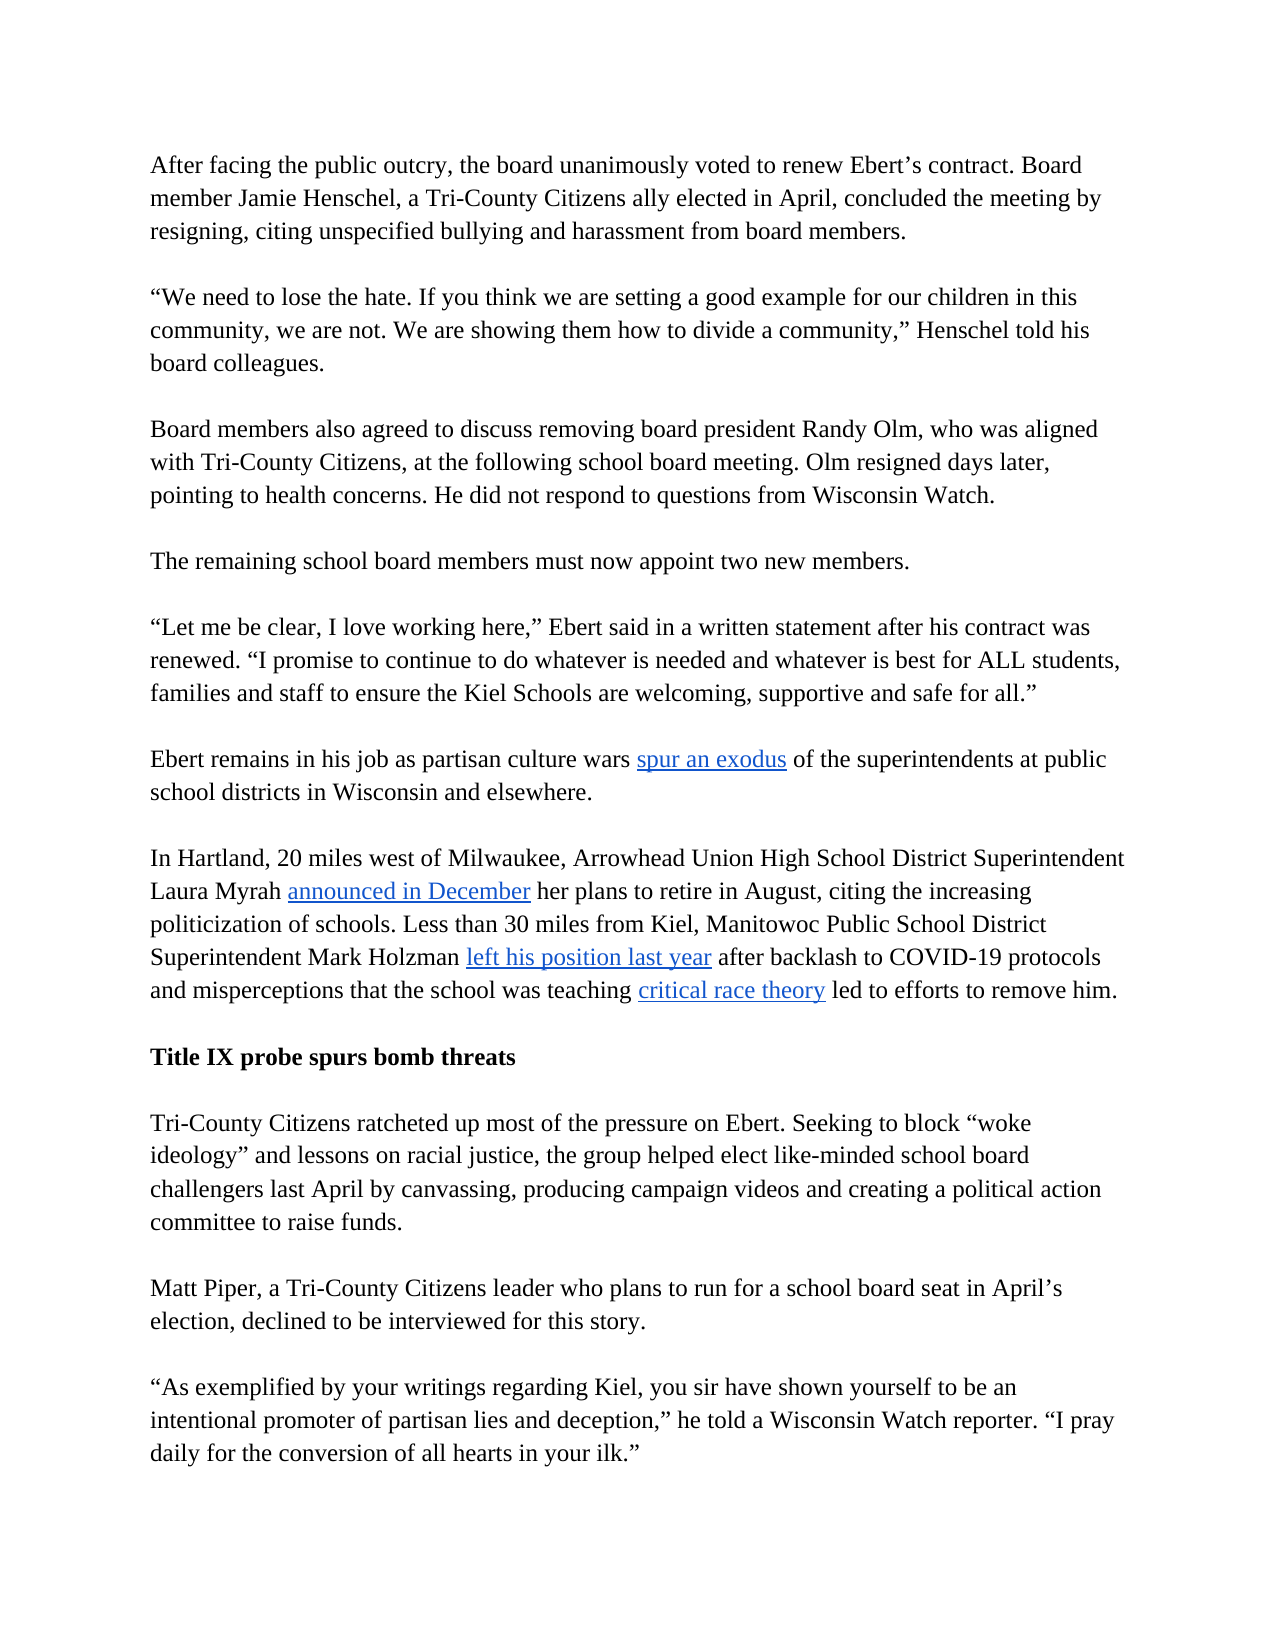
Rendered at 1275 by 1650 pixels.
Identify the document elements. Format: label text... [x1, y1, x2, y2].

text Tri-County Citizens ratcheted up most of the pressure on Ebert. Seeking to block “woke ideology” and lessons on racial justice, the group helped elect like-minded school board challengers last April by canvassing, producing campaign videos and creating a political action committee to raise funds. [150, 1108, 1125, 1235]
text “Let me be clear, I love working here,” Ebert said in a written statement after his contract was renewed. “I promise to continue to do whatever is needed and whatever is best for ALL students, families and staff to ensure the Kiel Schools are welcoming, supportive and safe for all.” [150, 612, 1125, 707]
text In Hartland, 20 miles west of Milwaukee, Arrowhead Union High School District Superintendent Laura Myrah announced in December her plans to retire in August, citing the increasing politicization of schools. Less than 30 miles from Kiel, Manitowoc Public School District Superintendent Mark Holzman left his position last year after backlash to COVID-19 protocols and misperceptions that the school was teaching critical race theory led to efforts to remove him. [150, 843, 1125, 1004]
text “As exemplified by your writings regarding Kiel, you sir have shown yourself to be an intentional promoter of partisan lies and deception,” he told a Wisconsin Watch reporter. “I pray daily for the conversion of all hearts in your ilk.” [150, 1372, 1125, 1467]
text Matt Piper, a Tri-County Citizens leader who plans to run for a school board seat in April’s election, declined to be interviewed for this story. [150, 1273, 1125, 1334]
text Ebert remains in his job as partisan culture wars spur an exodus of the superintendents at public school districts in Wisconsin and elsewhere. [150, 744, 1125, 806]
text After facing the public outcry, the board unanimously voted to renew Ebert’s contract. Board member Jamie Henschel, a Tri-County Citizens ally elected in April, concluded the meeting by resigning, citing unspecified bullying and harassment from board members. [150, 150, 1125, 245]
text The remaining school board members must now appoint two new members. [150, 546, 1125, 575]
text Board members also agreed to discuss removing board president Randy Olm, who was aligned with Tri-County Citizens, at the following school board meeting. Olm resigned days later, pointing to health concerns. He did not respond to questions from Wisconsin Watch. [150, 414, 1125, 509]
text “We need to lose the hate. If you think we are setting a good example for our children in this community, we are not. We are showing them how to divide a community,” Henschel told his board colleagues. [150, 282, 1125, 377]
text Title IX probe spurs bomb threats [150, 1042, 1125, 1070]
